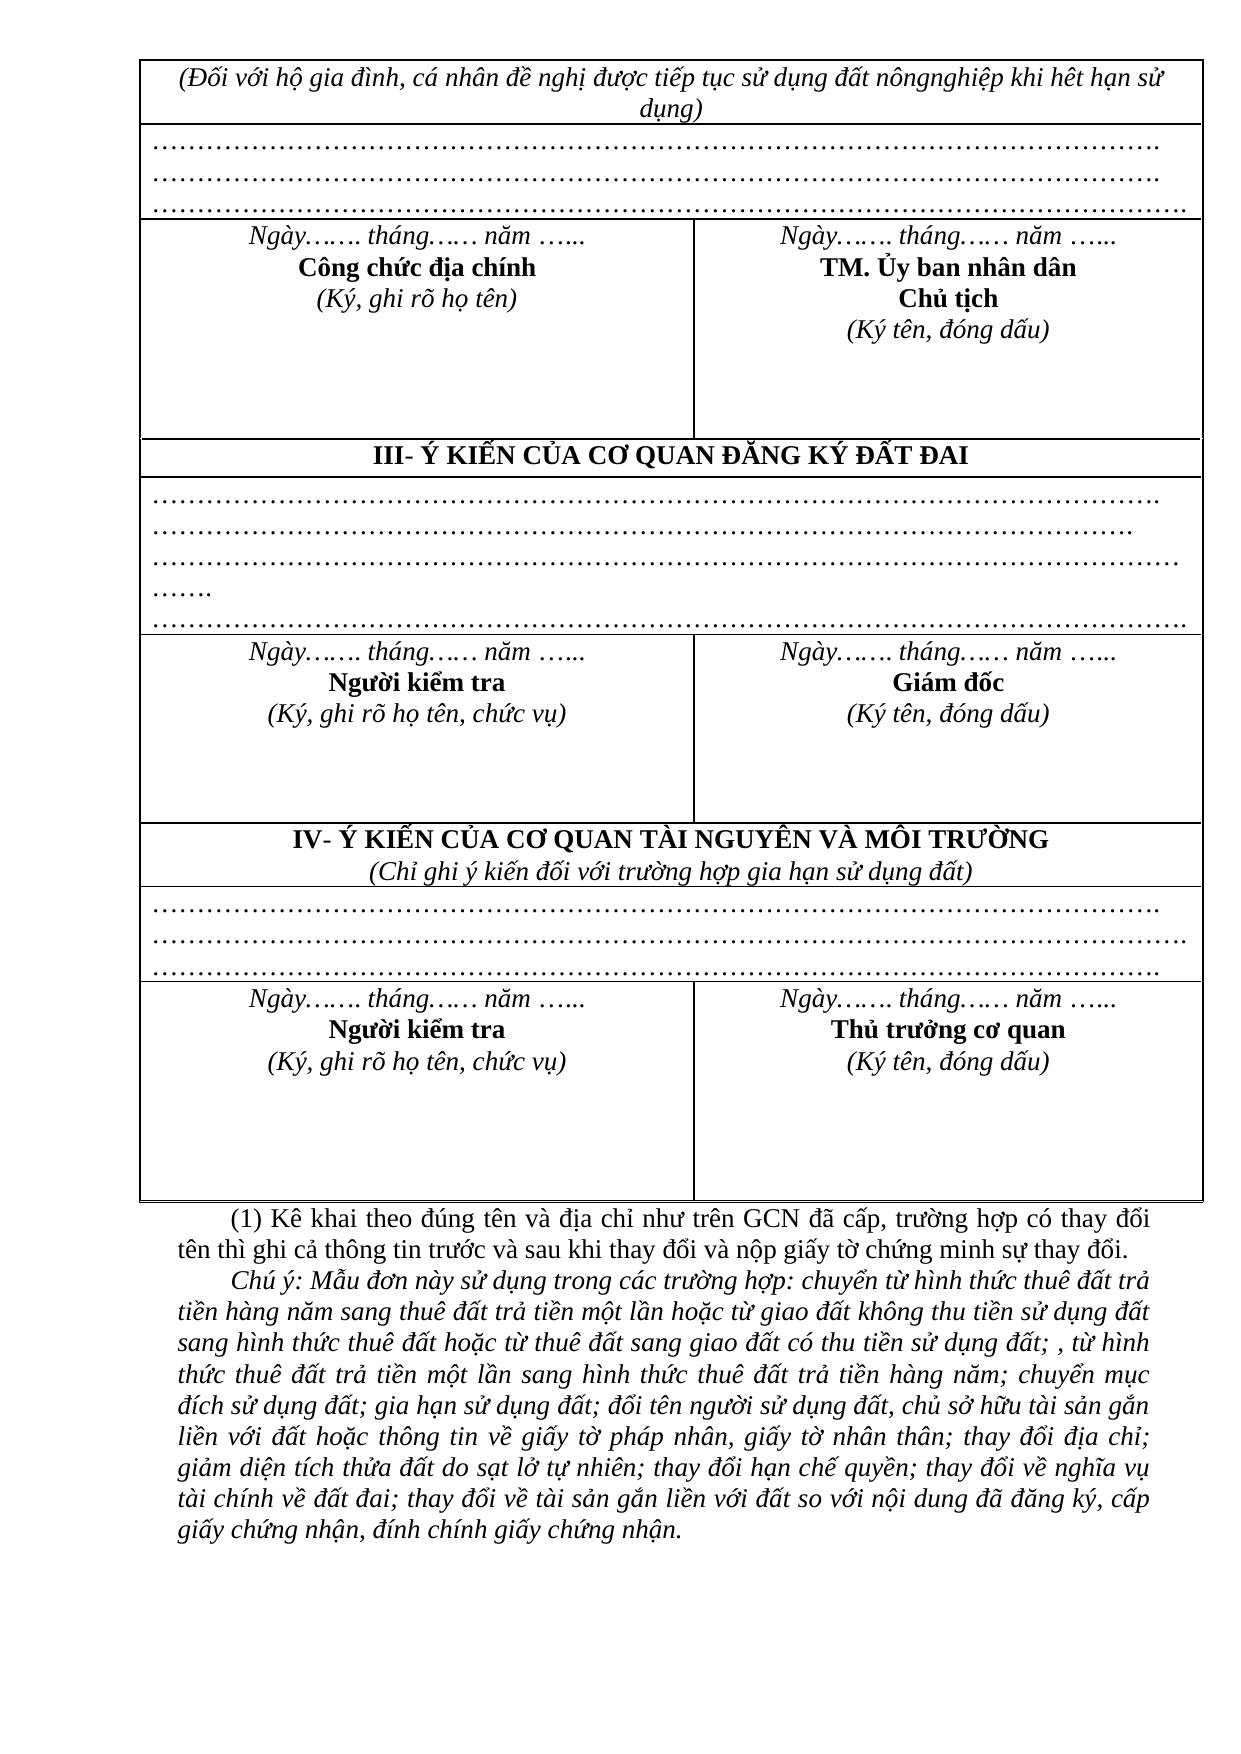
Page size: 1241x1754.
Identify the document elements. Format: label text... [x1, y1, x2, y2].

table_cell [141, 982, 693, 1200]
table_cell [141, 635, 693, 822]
text (1) Kê khai theo đúng tên và địa chỉ như trên GCN đã cấp, trường hợp có thay đổi tên thì ghi cả thông tin trước và sau khi thay đổi và nộp giấy tờ chứng minh sự thay đổi. [177, 1203, 1152, 1264]
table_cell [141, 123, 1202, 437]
text Chú ý: Mẫu đơn này sử dụng trong các trường hợp: chuyển từ hình thức thuê đất trả tiền hàng năm sang thuê đất trả tiền một lần hoặc từ giao đất không thu tiền sử dụng đất sang hình thức thuê đất hoặc từ thuê đất sang giao đất có thu tiền sử dụng đất; , từ hình thức thuê đất trả tiền một lần sang hình thức thuê đất trả tiền hàng năm; chuyển mục đích sử dụng đất; gia hạn sử dụng đất; đổi tên người sử dụng đất, chủ sở hữu tài sản gắn liền với đất hoặc thông tin về giấy tờ pháp nhân, giấy tờ nhân thân; thay đổi địa chỉ; giảm diện tích thửa đất do sạt lở tự nhiên; thay đổi hạn chế quyền; thay đổi về nghĩa vụ tài chính về đất đai; thay đổi về tài sản gắn liền với đất so với nội dung đã đăng ký, cấp giấy chứng nhận, đính chính giấy chứng nhận. [177, 1264, 1152, 1544]
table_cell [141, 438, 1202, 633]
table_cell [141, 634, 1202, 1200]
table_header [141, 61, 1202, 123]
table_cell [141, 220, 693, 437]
